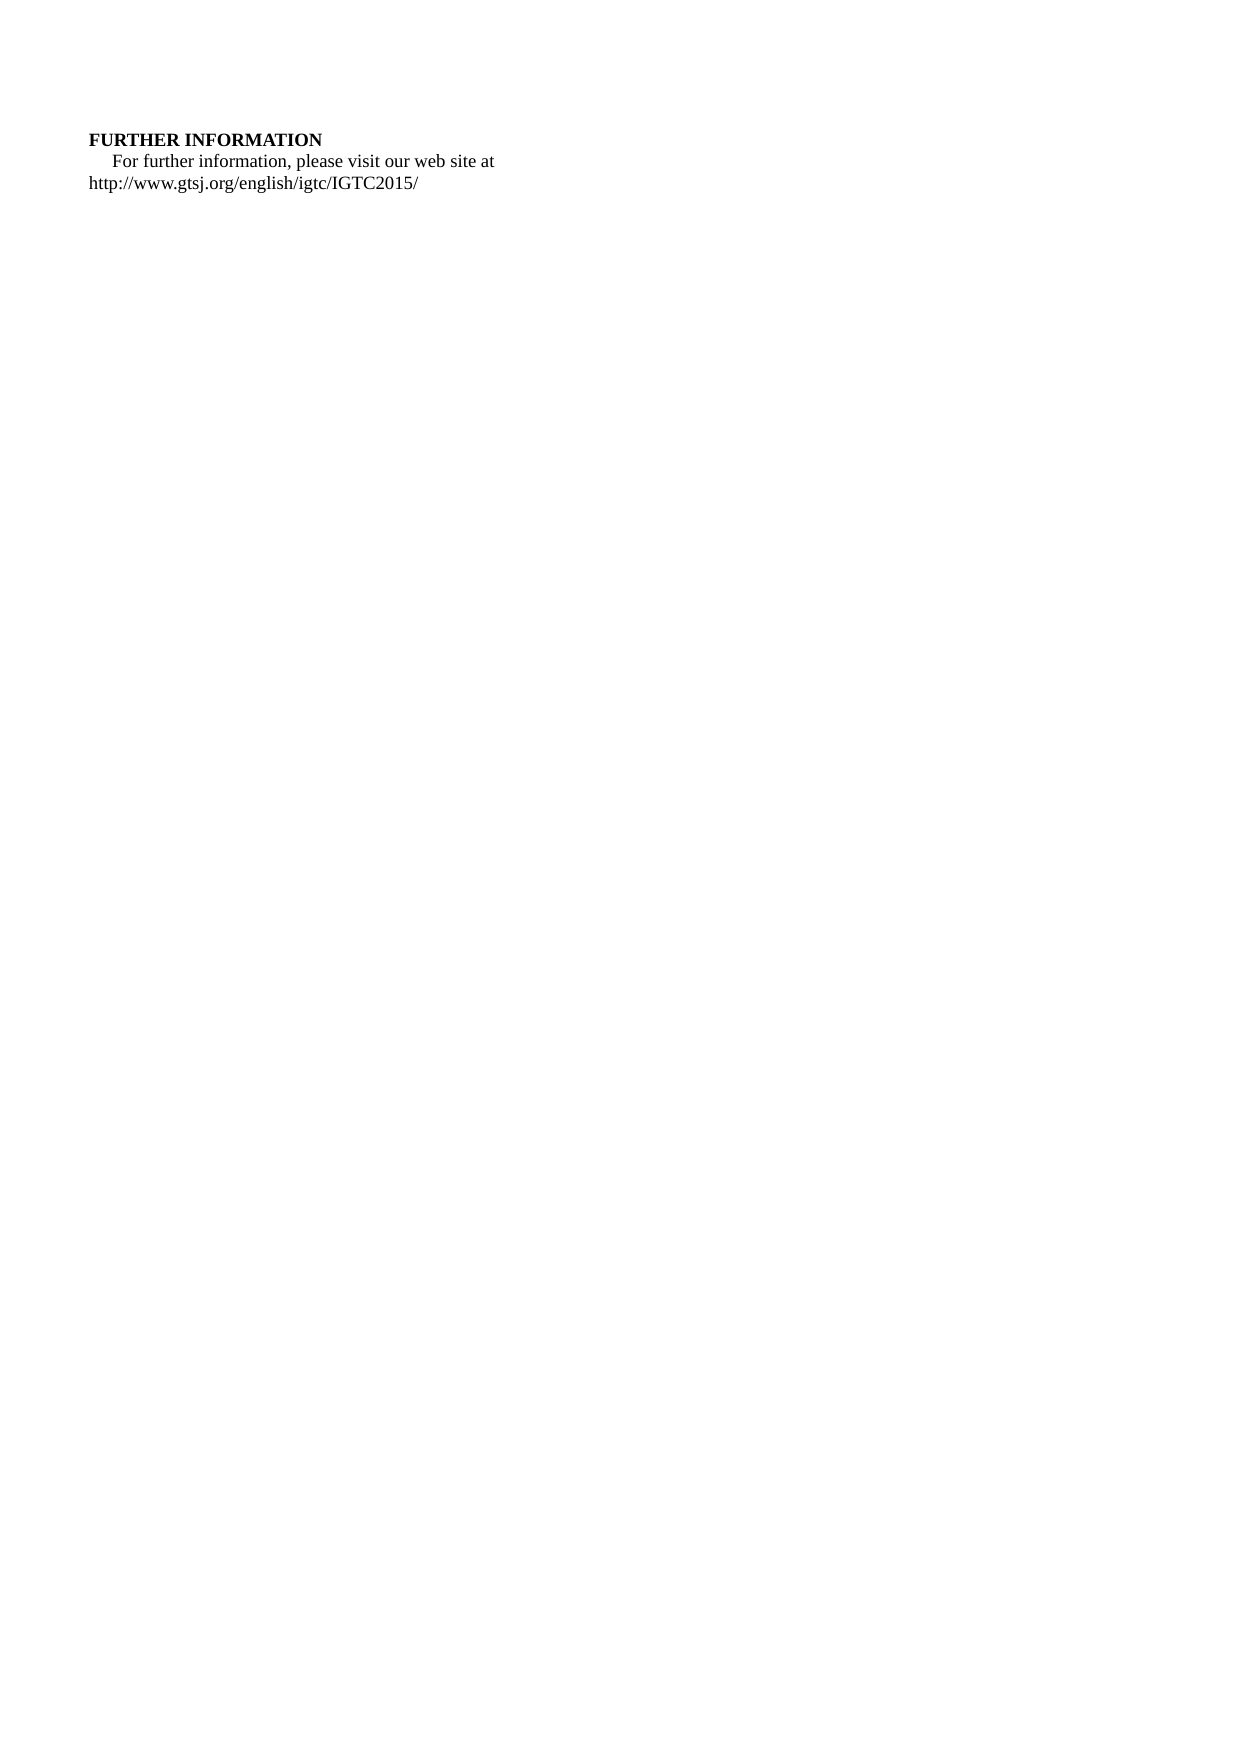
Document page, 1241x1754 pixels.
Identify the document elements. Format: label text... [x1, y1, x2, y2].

text For further information, please visit our web site at [89, 150, 591, 172]
text http://www.gtsj.org/english/igtc/IGTC2015/ [89, 172, 591, 193]
subtitle FURTHER INFORMATION [89, 129, 591, 150]
